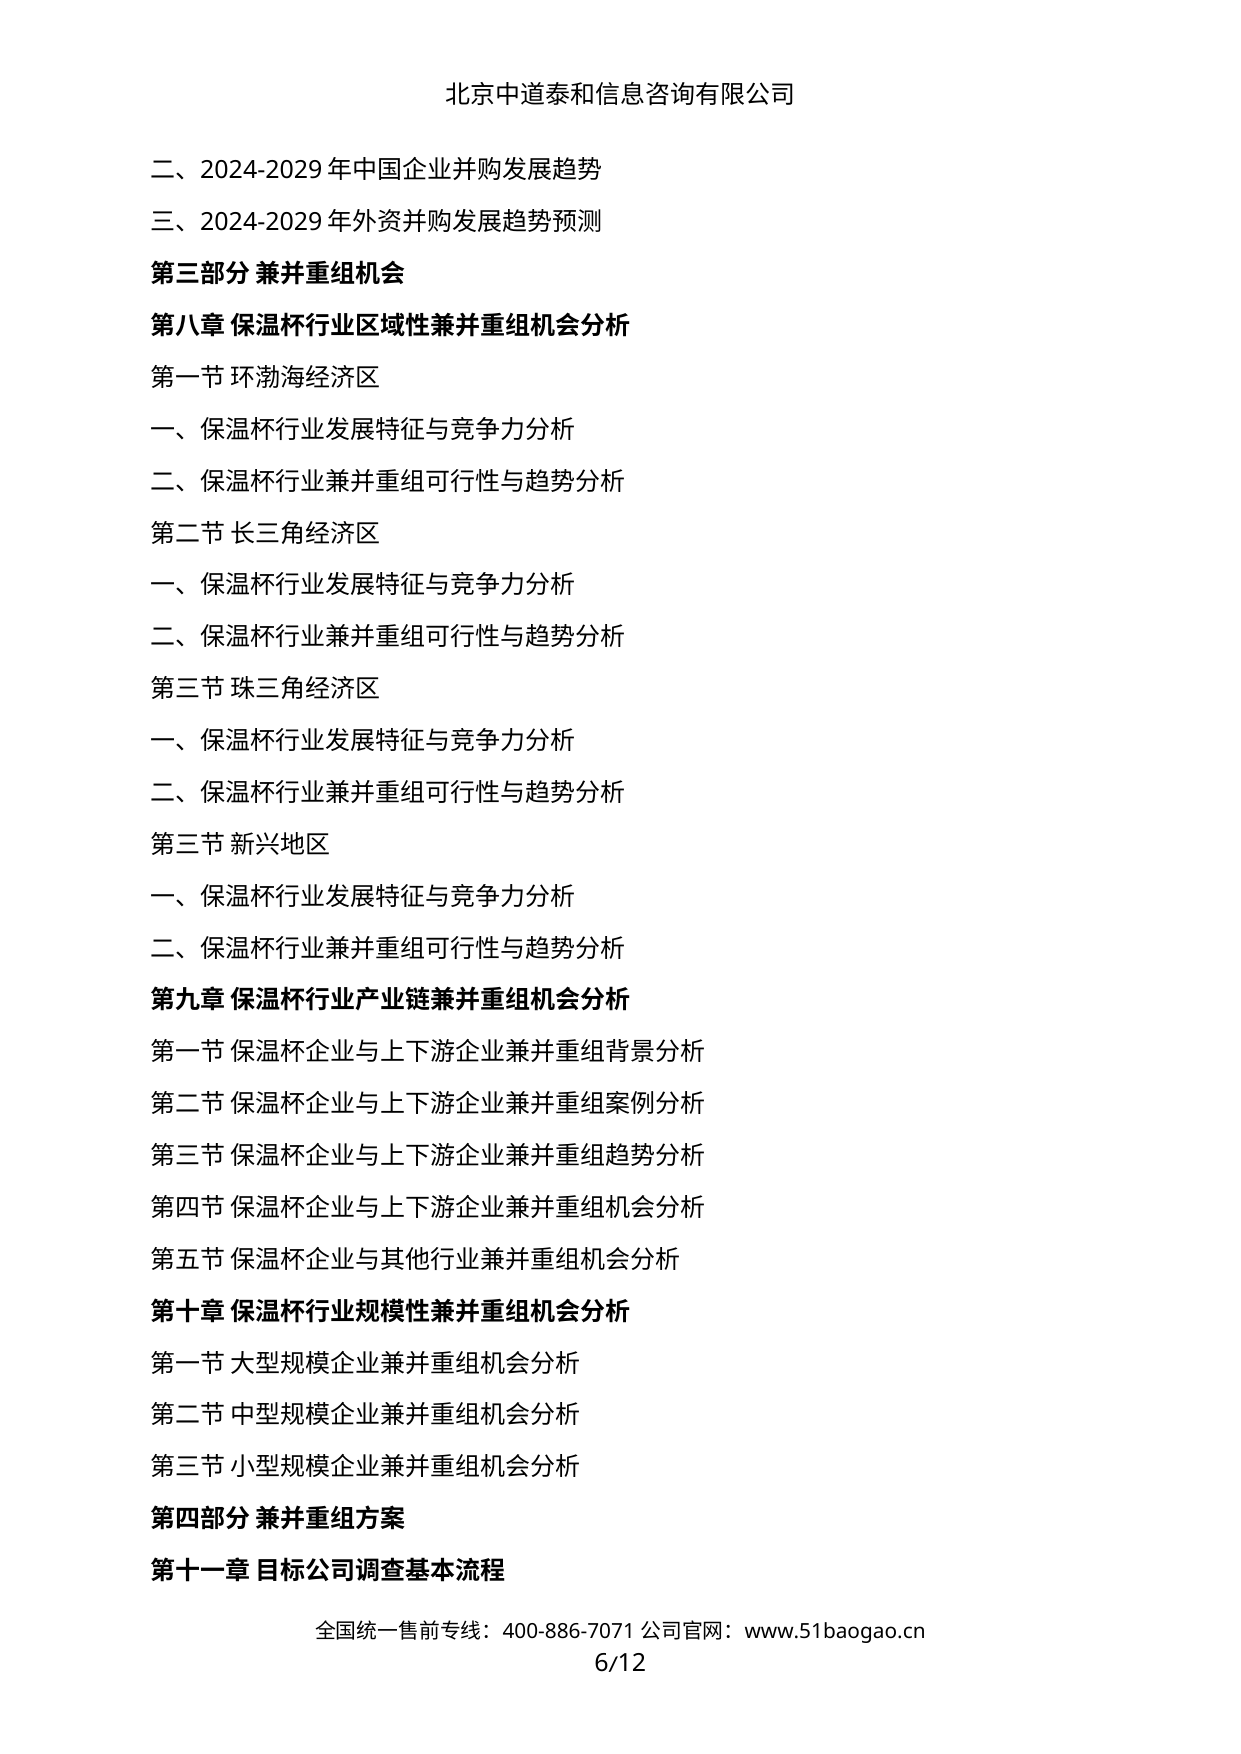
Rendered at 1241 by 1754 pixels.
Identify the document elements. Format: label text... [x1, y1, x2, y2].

text 第五节 保温杯企业与其他行业兼并重组机会分析 [150, 1239, 1090, 1276]
text 第四部分 兼并重组方案 [150, 1499, 1090, 1535]
text 三、2024-2029年外资并购发展趋势预测 [150, 202, 1090, 238]
text 第十章 保温杯行业规模性兼并重组机会分析 [150, 1291, 1090, 1327]
text 第二节 长三角经济区 [150, 513, 1090, 549]
text 一、保温杯行业发展特征与竞争力分析 [150, 876, 1090, 912]
text 一、保温杯行业发展特征与竞争力分析 [150, 409, 1090, 446]
text 二、2024-2029年中国企业并购发展趋势 [150, 150, 1090, 186]
text 第三部分 兼并重组机会 [150, 254, 1090, 290]
text 第三节 保温杯企业与上下游企业兼并重组趋势分析 [150, 1136, 1090, 1172]
text 一、保温杯行业发展特征与竞争力分析 [150, 721, 1090, 757]
text 第九章 保温杯行业产业链兼并重组机会分析 [150, 980, 1090, 1016]
text 第一节 保温杯企业与上下游企业兼并重组背景分析 [150, 1032, 1090, 1068]
text 第一节 环渤海经济区 [150, 357, 1090, 394]
text 第三节 珠三角经济区 [150, 669, 1090, 705]
text 一、保温杯行业发展特征与竞争力分析 [150, 565, 1090, 601]
text 第四节 保温杯企业与上下游企业兼并重组机会分析 [150, 1187, 1090, 1224]
text 第二节 中型规模企业兼并重组机会分析 [150, 1395, 1090, 1431]
text 第二节 保温杯企业与上下游企业兼并重组案例分析 [150, 1084, 1090, 1120]
text 二、保温杯行业兼并重组可行性与趋势分析 [150, 461, 1090, 497]
text 第八章 保温杯行业区域性兼并重组机会分析 [150, 306, 1090, 342]
text 第三节 新兴地区 [150, 824, 1090, 861]
text 二、保温杯行业兼并重组可行性与趋势分析 [150, 617, 1090, 653]
text 第一节 大型规模企业兼并重组机会分析 [150, 1343, 1090, 1379]
text 第三节 小型规模企业兼并重组机会分析 [150, 1447, 1090, 1483]
text 二、保温杯行业兼并重组可行性与趋势分析 [150, 772, 1090, 809]
text 第十一章 目标公司调查基本流程 [150, 1551, 1090, 1587]
text 二、保温杯行业兼并重组可行性与趋势分析 [150, 928, 1090, 964]
